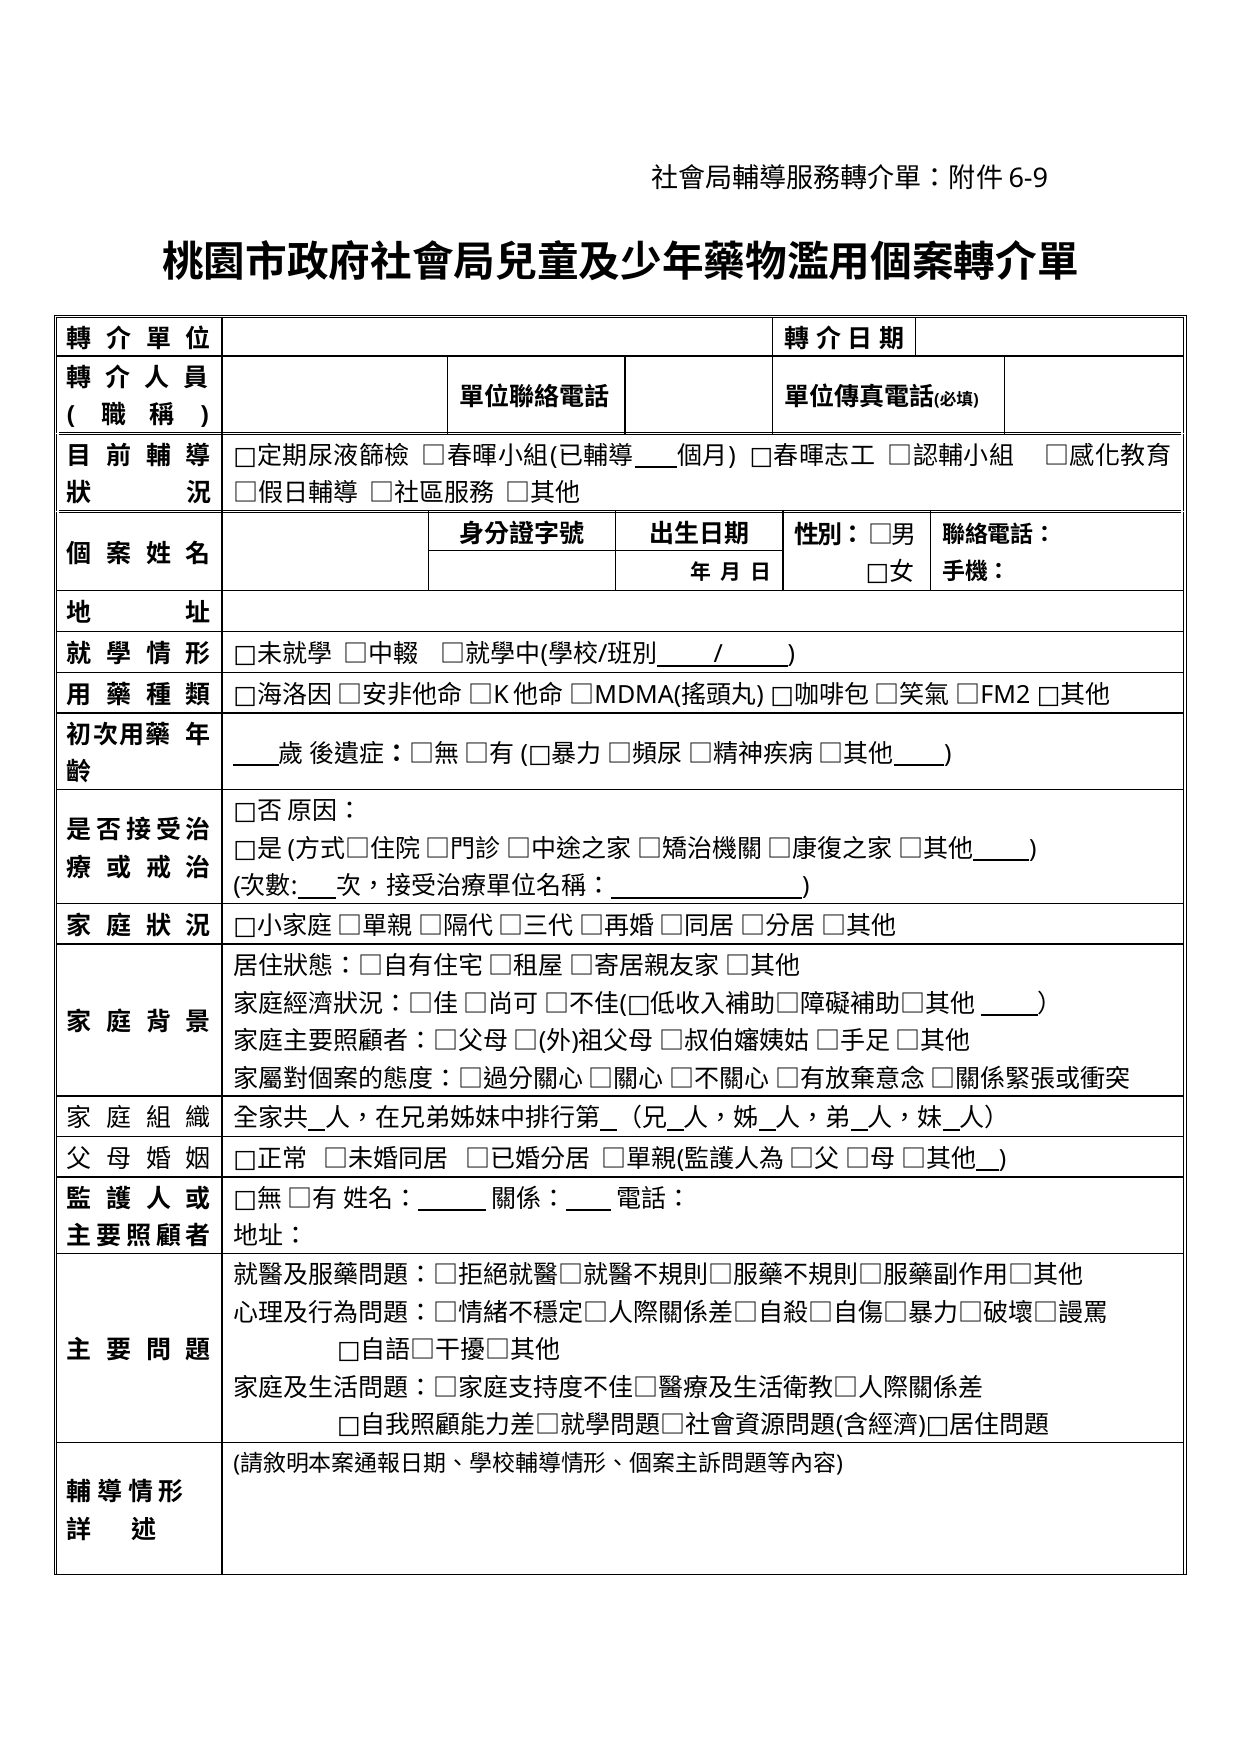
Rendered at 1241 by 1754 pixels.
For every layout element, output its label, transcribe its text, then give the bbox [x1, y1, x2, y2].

table_cell 家庭背景 [57, 945, 221, 1095]
text 桃園市政府社會局兒童及少年藥物濫用個案轉介單 [112, 221, 1128, 296]
table_cell 全家共 人，在兄弟姊妹中排行第 （兄 人，姊 人，弟 人，妹 人） [223, 1097, 1183, 1136]
table_cell 性別： □男 □女 [784, 513, 930, 589]
table_header [223, 318, 772, 355]
table_cell [626, 357, 772, 432]
table_cell 單位聯絡電話 [448, 357, 624, 432]
table_cell 初次用藥 年齡 [57, 714, 221, 789]
table_cell [223, 591, 1183, 631]
table_cell 家庭狀況 [57, 904, 221, 943]
table_cell 是否接受治療或戒治 [57, 790, 221, 903]
table_cell 歲 後遺症：□無 □有 (□暴力 □頻尿 □精神疾病 □其他 ) [223, 714, 1183, 789]
table_cell □海洛因 □安非他命 □K他命 □MDMA(搖頭丸) □咖啡包 □笑氣 □FM2 □其他 [223, 673, 1183, 712]
table_cell [223, 513, 428, 589]
table_cell 出生日期 [616, 513, 782, 550]
table_cell 輔 導 情 形 詳 述 [57, 1443, 221, 1574]
table_cell 家庭組織 [57, 1097, 221, 1136]
table_cell 就醫及服藥問題：□拒絕就醫□就醫不規則□服藥不規則□服藥副作用□其他 心理及行為問題：□情緒不穩定□人際關係差□自殺□自傷□暴力□破壞□謾罵 □自語□干擾□其他 家庭及生活問題：□家庭支持度不佳□醫療及生活衛教□人際關係差 □自我照顧能力差□就學問題□社會資源問題(含經濟)□居住問題 [223, 1254, 1183, 1442]
table_cell □否 原因： □是 (方式□住院 □門診 □中途之家 □矯治機關 □康復之家 □其他 ) (次數: 次，接受治療單位名稱： ) [223, 790, 1183, 903]
table_header 轉介單位 [57, 318, 221, 355]
table_cell 用藥種類 [57, 673, 221, 712]
table_cell 監護人或 主要照顧者 [57, 1178, 221, 1253]
table_cell [223, 357, 447, 432]
table_cell 年 月 日 [616, 551, 782, 589]
table_cell 父母婚姻 [57, 1137, 221, 1176]
table_cell □未就學 □中輟 □就學中(學校/班別 / ) [223, 632, 1183, 671]
table_cell 主要問題 [57, 1254, 221, 1442]
table_cell □小家庭 □單親 □隔代 □三代 □再婚 □同居 □分居 □其他 [223, 904, 1183, 943]
table_cell 就學情形 [57, 632, 221, 671]
table_cell 聯絡電話： 手機： [931, 510, 1183, 589]
table_cell 居住狀態：□自有住宅 □租屋 □寄居親友家 □其他 家庭經濟狀況：□佳 □尚可 □不佳(□低收入補助□障礙補助□其他 ） 家庭主要照顧者：□父母 □(外)祖父母 □叔伯嬸姨姑 □手足 □其他 家屬對個案的態度：□過分關心 □關心 □不關心 □有放棄意念 □關係緊張或衝突 [223, 945, 1183, 1095]
table_cell □定期尿液篩檢 □春暉小組(已輔導 個月) □春暉志工 □認輔小組 □感化教育 □假日輔導 □社區服務 □其他 [223, 432, 1183, 510]
table_header 轉介日期 [773, 318, 915, 355]
table_cell (請敘明本案通報日期、學校輔導情形、個案主訴問題等內容) [223, 1443, 1183, 1574]
table_cell 轉介人員 (職稱) [57, 357, 221, 432]
table_cell 身分證字號 [429, 513, 615, 550]
table_cell [429, 551, 615, 589]
table_cell 單位傳真電話(必填) [773, 357, 1004, 432]
table_cell 地 址 [57, 591, 221, 631]
table_cell 個案姓名 [57, 510, 221, 589]
table_header [916, 318, 1183, 355]
table_cell [1005, 357, 1183, 432]
table_cell □正常 □未婚同居 □已婚分居 □單親(監護人為 □父 □母 □其他 ) [223, 1137, 1183, 1176]
table_cell 目前輔導 狀況 [57, 432, 221, 510]
table_cell □無 □有 姓名： 關係： 電話： 地址： [223, 1178, 1183, 1253]
